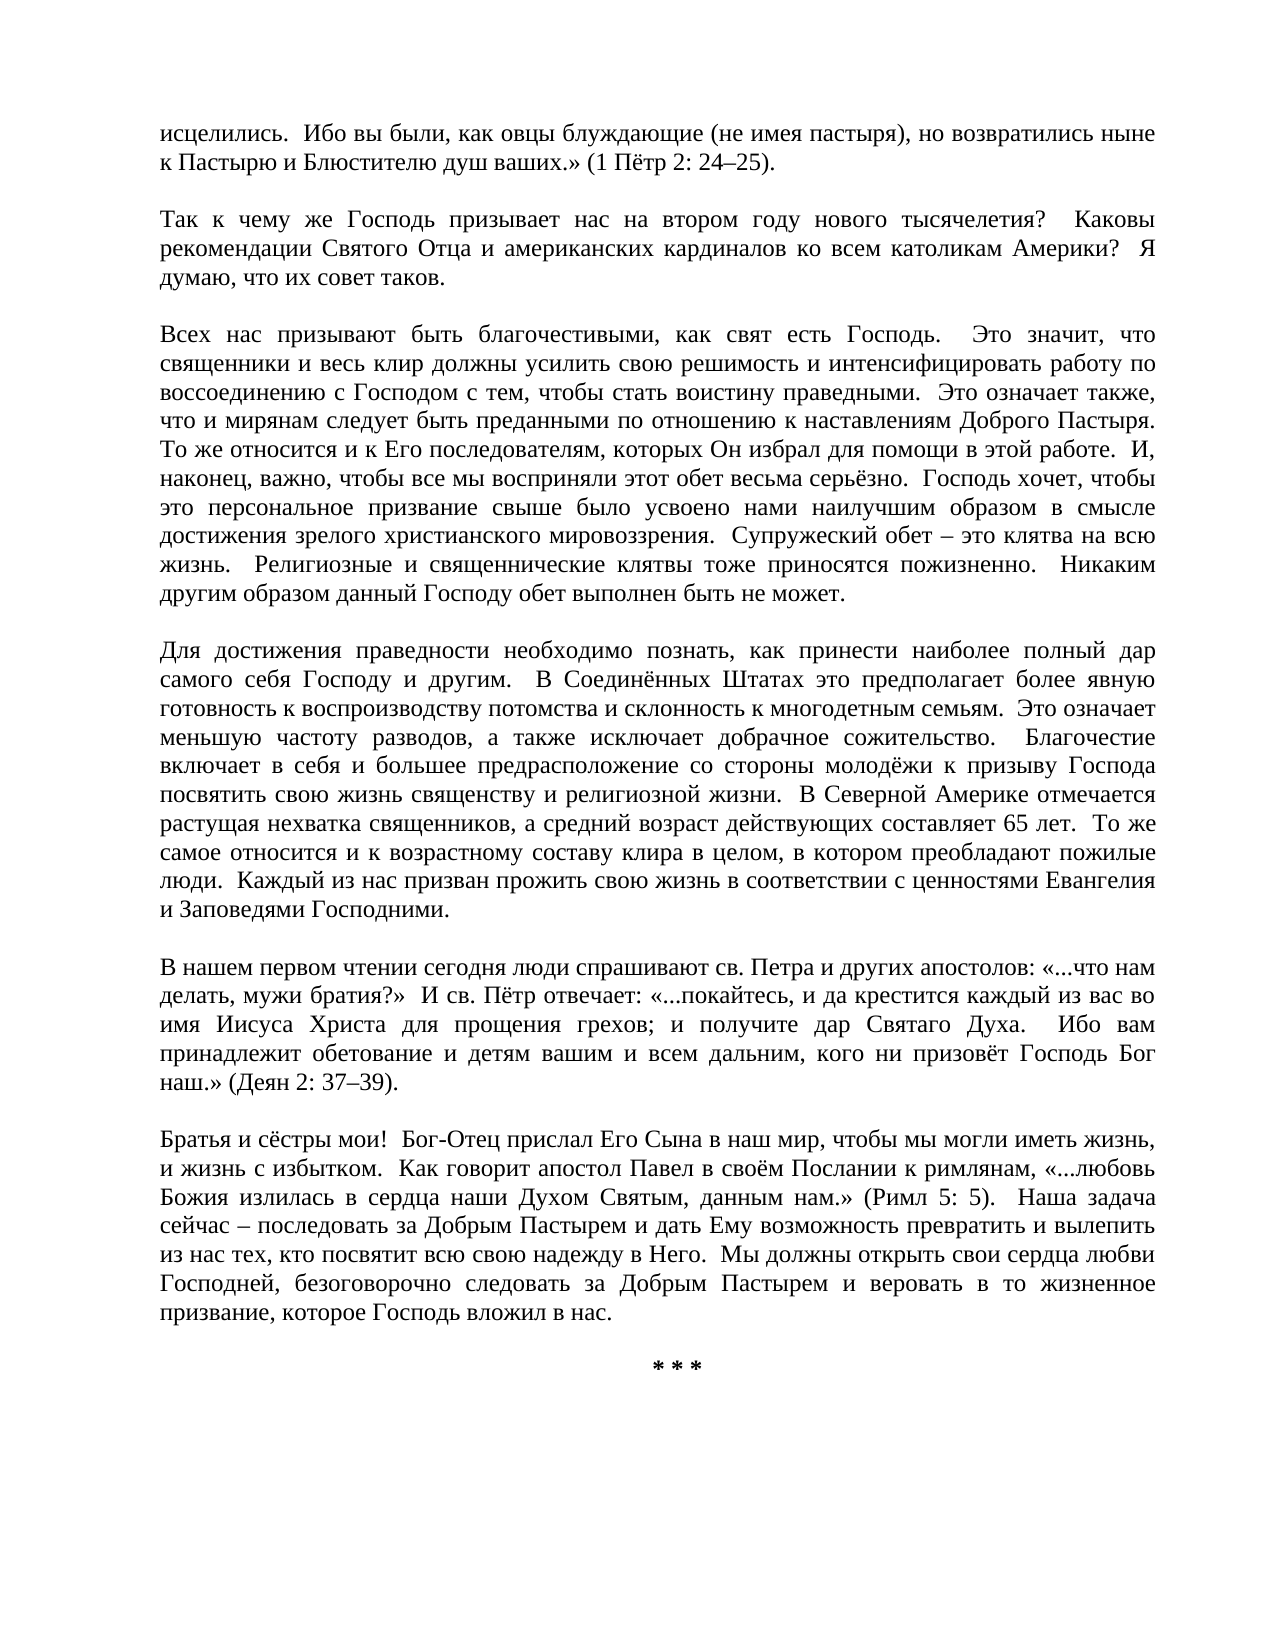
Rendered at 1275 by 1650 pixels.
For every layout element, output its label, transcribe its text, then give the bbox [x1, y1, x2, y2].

text Всех нас призывают быть благочестивыми, как свят есть Господь. Это значит, что священники и весь клир должны усилить свою решимость и интенсифицировать работу по воссоединению с Господом с тем, чтобы стать воистину праведными. Это означает также, что и мирянам следует быть преданными по отношению к наставлениям Доброго Пастыря. То же относится и к Его последователям, которых Он избрал для помощи в этой работе. И, наконец, важно, чтобы все мы восприняли этот обет весьма серьёзно. Господь хочет, чтобы это персональное призвание свыше было усвоено нами наилучшим образом в смысле достижения зрелого христианского мировоззрения. Супружеский обет – это клятва на всю жизнь. Религиозные и священнические клятвы тоже приносятся пожизненно. Никаким другим образом данный Господу обет выполнен быть не может. [159, 319, 1157, 607]
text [159, 118, 1157, 176]
text В нашем первом чтении сегодня люди спрашивают св. Петра и других апостолов: «...что нам делать, мужи братия?» И св. Пётр отвечает: «...покайтесь, и да крестится каждый из вас во имя Иисуса Христа для прощения грехов; и получите дар Святаго Духа. Ибо вам принадлежит обетование и детям вашим и всем дальним, кого ни призовёт Господь Бог наш.» (Деян 2: 37–39). [159, 952, 1157, 1096]
text Так к чему же Господь призывает нас на втором году нового тысячелетия? Каковы рекомендации Святого Отца и американских кардиналов ко всем католикам Америки? Я думаю, что их совет таков. [159, 204, 1157, 291]
text Для достижения праведности необходимо познать, как принести наиболее полный дар самого себя Господу и другим. В Соединённых Штатах это предполагает более явную готовность к воспроизводству потомства и склонность к многодетным семьям. Это означает меньшую частоту разводов, а также исключает добрачное сожительство. Благочестие включает в себя и большее предрасположение со стороны молодёжи к призыву Господа посвятить свою жизнь священству и религиозной жизни. В Северной Америке отмечается растущая нехватка священников, а средний возраст действующих составляет 65 лет. То же самое относится и к возрастному составу клира в целом, в котором преобладают пожилые люди. Каждый из нас призван прожить свою жизнь в соответствии с ценностями Евангелия и Заповедями Господними. [159, 636, 1157, 923]
text Братья и сёстры мои! Бог-Отец прислал Его Сына в наш мир, чтобы мы могли иметь жизнь, и жизнь с избытком. Как говорит апостол Павел в своём Послании к римлянам, «...любовь Божия излилась в сердца наши Духом Святым, данным нам.» (Римл 5: 5). Наша задача сейчас – последовать за Добрым Пастырем и дать Ему возможность превратить и вылепить из нас тех, кто посвятит всю свою надежду в Него. Мы должны открыть свои сердца любви Господней, безоговорочно следовать за Добрым Пастырем и веровать в то жизненное призвание, которое Господь вложил в нас. [159, 1124, 1157, 1326]
text * * * [197, 1354, 1157, 1383]
